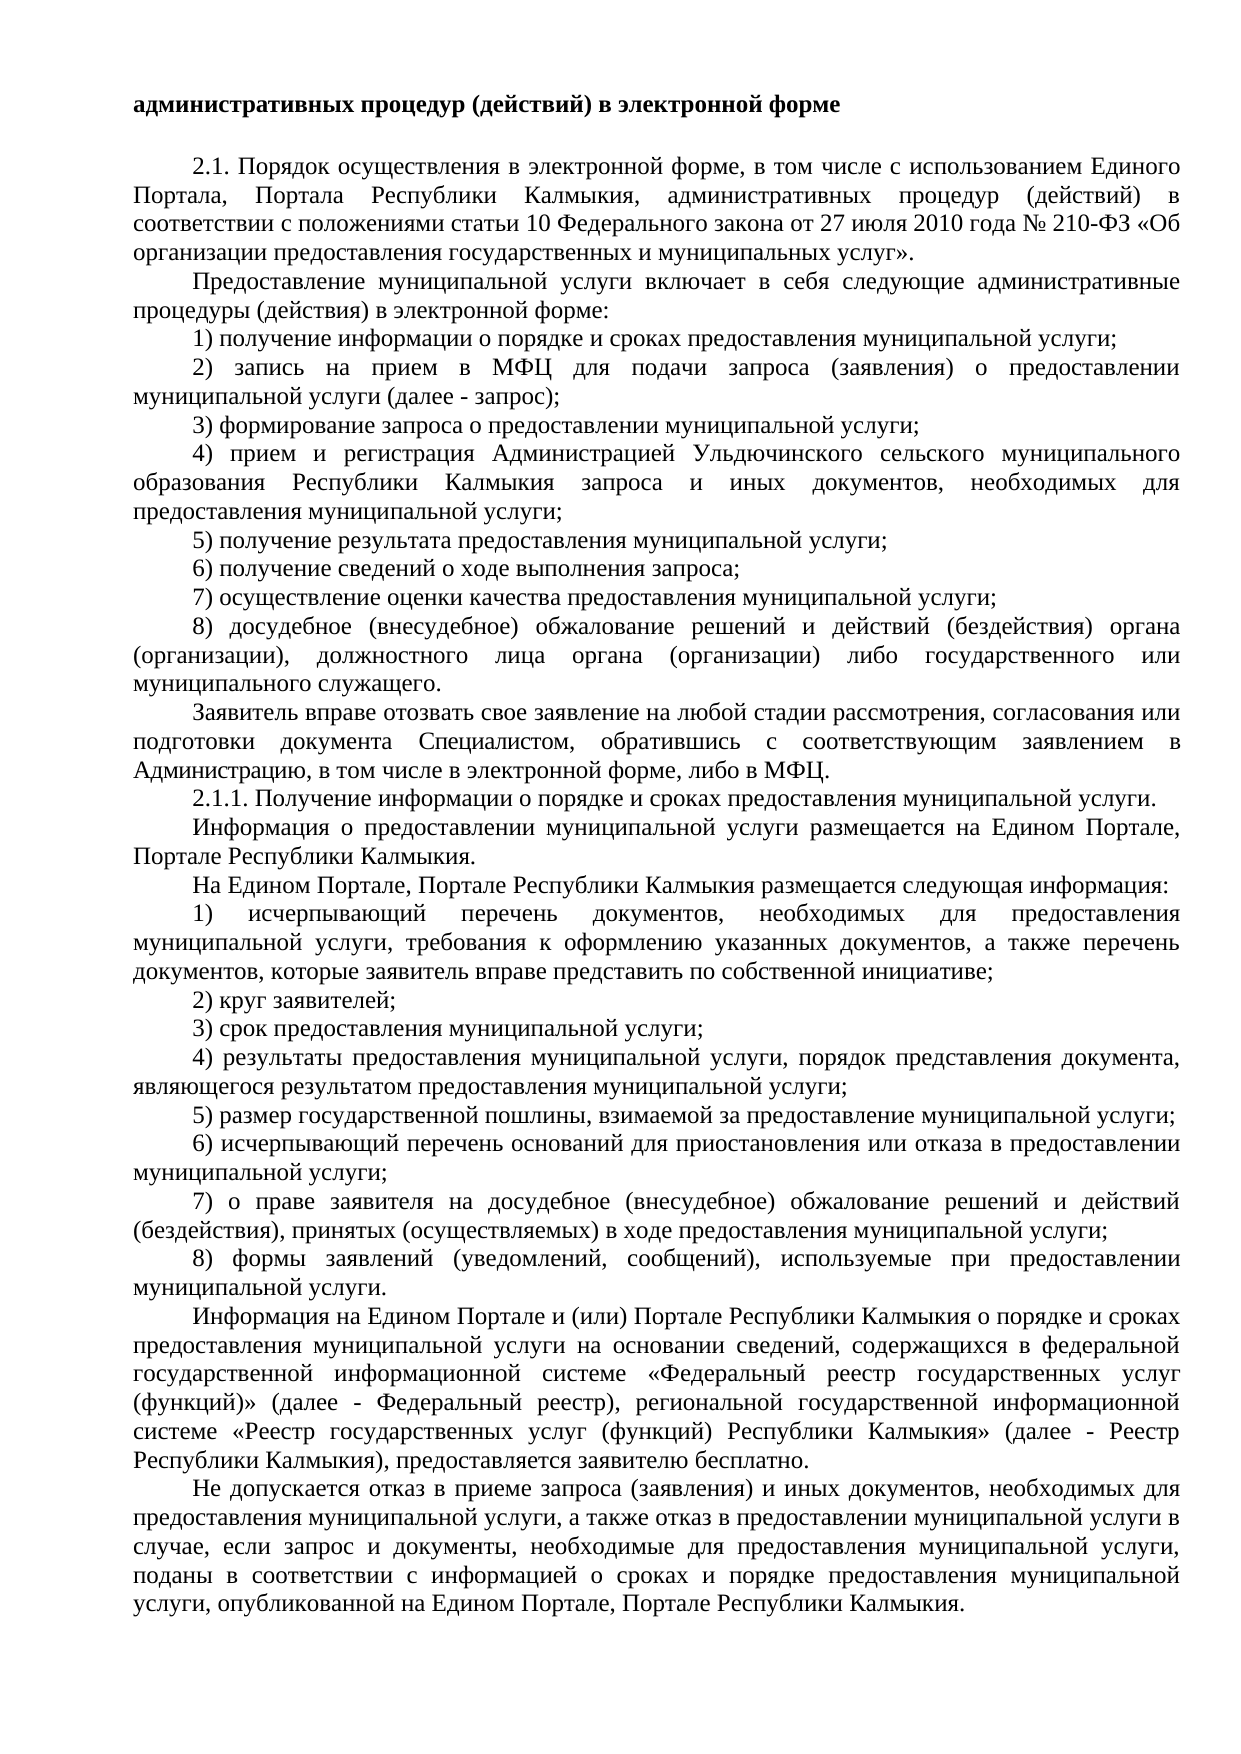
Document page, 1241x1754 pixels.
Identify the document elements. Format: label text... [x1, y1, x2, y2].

text 1) получение информации о порядке и сроках предоставления муниципальной услуги; [133, 323, 1181, 352]
text 4) прием и регистрация Администрацией Ульдючинского сельского муниципального образования Республики Калмыкия запроса и иных документов, необходимых для предоставления муниципальной услуги; [133, 438, 1181, 525]
text 6) получение сведений о ходе выполнения запроса; [133, 553, 1181, 582]
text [133, 89, 1181, 117]
text На Едином Портале, Портале Республики Калмыкия размещается следующая информация: [133, 870, 1181, 898]
text 1) исчерпывающий перечень документов, необходимых для предоставления муниципальной услуги, требования к оформлению указанных документов, а также перечень документов, которые заявитель вправе представить по собственной инициативе; [133, 898, 1181, 985]
text 2) запись на прием в МФЦ для подачи запроса (заявления) о предоставлении муниципальной услуги (далее - запрос); [133, 352, 1181, 410]
text 2.1.1. Получение информации о порядке и сроках предоставления муниципальной услуги. [133, 783, 1181, 812]
text 8) формы заявлений (уведомлений, сообщений), используемые при предоставлении муниципальной услуги. [133, 1243, 1181, 1301]
text 5) получение результата предоставления муниципальной услуги; [133, 525, 1181, 553]
text 3) формирование запроса о предоставлении муниципальной услуги; [133, 410, 1181, 438]
text 4) результаты предоставления муниципальной услуги, порядок представления документа, являющегося результатом предоставления муниципальной услуги; [133, 1042, 1181, 1100]
text 7) осуществление оценки качества предоставления муниципальной услуги; [133, 582, 1181, 611]
text 7) о праве заявителя на досудебное (внесудебное) обжалование решений и действий (бездействия), принятых (осуществляемых) в ходе предоставления муниципальной услуги; [133, 1186, 1181, 1243]
text Информация на Едином Портале и (или) Портале Республики Калмыкия о порядке и сроках предоставления муниципальной услуги на основании сведений, содержащихся в федеральной государственной информационной системе «Федеральный реестр государственных услуг (функций)» (далее - Федеральный реестр), региональной государственной информационной системе «Реестр государственных услуг (функций) Республики Калмыкия» (далее - Реестр Республики Калмыкия), предоставляется заявителю бесплатно. [133, 1301, 1181, 1473]
text 2.1. Порядок осуществления в электронной форме, в том числе с использованием Единого Портала, Портала Республики Калмыкия, административных процедур (действий) в соответствии с положениями статьи 10 Федерального закона от 27 июля 2010 года № 210-ФЗ «Об организации предоставления государственных и муниципальных услуг». [133, 151, 1181, 266]
text Не допускается отказ в приеме запроса (заявления) и иных документов, необходимых для предоставления муниципальной услуги, а также отказ в предоставлении муниципальной услуги в случае, если запрос и документы, необходимые для предоставления муниципальной услуги, поданы в соответствии с информацией о сроках и порядке предоставления муниципальной услуги, опубликованной на Едином Портале, Портале Республики Калмыкия. [133, 1473, 1181, 1617]
text 6) исчерпывающий перечень оснований для приостановления или отказа в предоставлении муниципальной услуги; [133, 1128, 1181, 1186]
text Предоставление муниципальной услуги включает в себя следующие административные процедуры (действия) в электронной форме: [133, 266, 1181, 323]
text Заявитель вправе отозвать свое заявление на любой стадии рассмотрения, согласования или подготовки документа Специалистом, обратившись с соответствующим заявлением в Администрацию, в том числе в электронной форме, либо в МФЦ. [133, 697, 1181, 783]
text Информация о предоставлении муниципальной услуги размещается на Едином Портале, Портале Республики Калмыкия. [133, 812, 1181, 870]
text 8) досудебное (внесудебное) обжалование решений и действий (бездействия) органа (организации), должностного лица органа (организации) либо государственного или муниципального служащего. [133, 611, 1181, 697]
text 3) срок предоставления муниципальной услуги; [133, 1013, 1181, 1042]
text 2) круг заявителей; [133, 985, 1181, 1013]
text 5) размер государственной пошлины, взимаемой за предоставление муниципальной услуги; [133, 1100, 1181, 1128]
